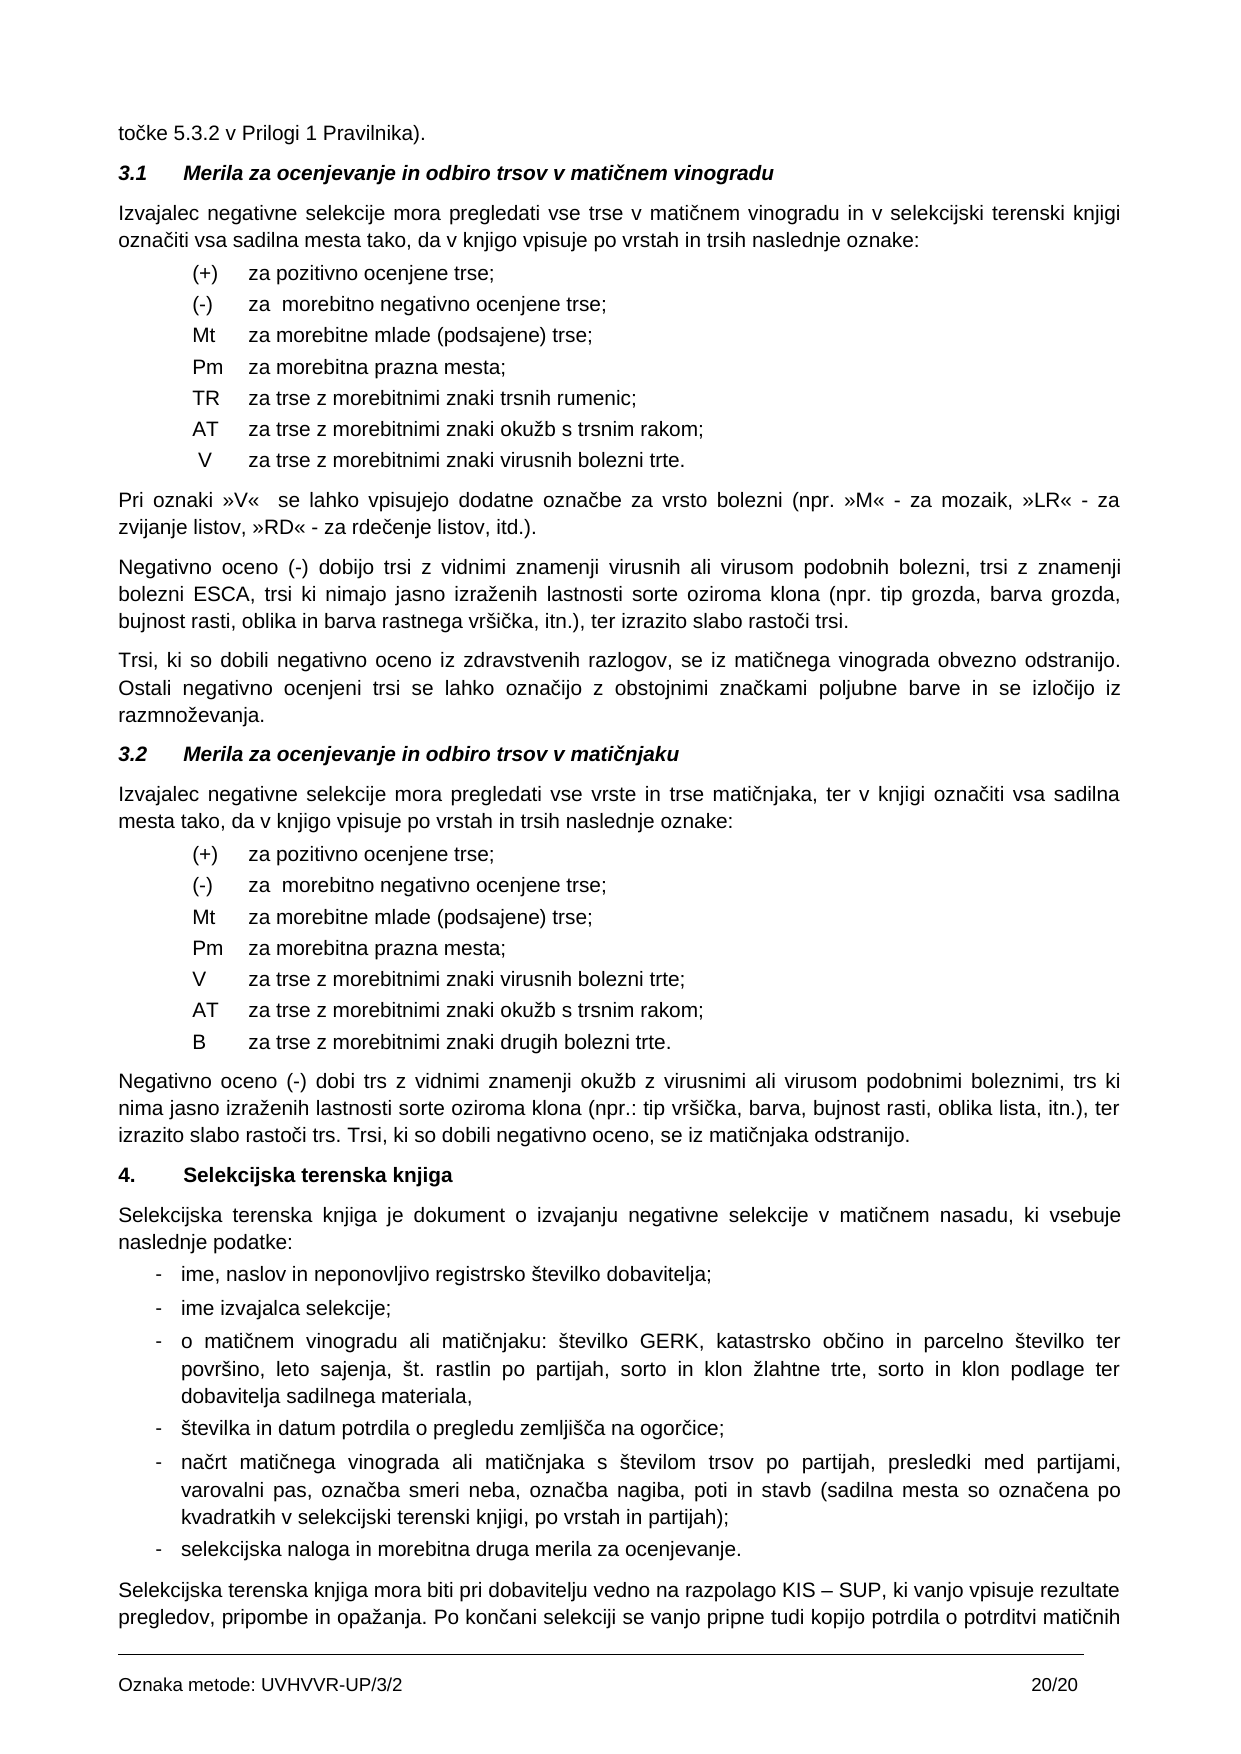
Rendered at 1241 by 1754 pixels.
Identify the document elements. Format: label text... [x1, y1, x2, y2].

list selekcijska naloga in morebitna druga merila za ocenjevanje. [155, 1535, 1122, 1562]
list ime, naslov in neponovljivo registrsko številko dobavitelja; [155, 1260, 1122, 1287]
text Mt za morebitne mlade (podsajene) trse; [192, 320, 1122, 347]
text (+) za pozitivno ocenjene trse; [192, 258, 1122, 285]
text (-) za morebitno negativno ocenjene trse; [192, 870, 1122, 897]
text AT za trse z morebitnimi znaki okužb s trsnim rakom; [192, 995, 1122, 1022]
text V za trse z morebitnimi znaki virusnih bolezni trte. [192, 445, 1122, 472]
text Izvajalec negativne selekcije mora pregledati vse trse v matičnem vinogradu in v selekcijski terenski knjigi označiti vsa sadilna mesta tako, da v knjigo vpisuje po vrstah in trsih naslednje oznake: [118, 197, 1122, 251]
list ime izvajalca selekcije; [155, 1293, 1122, 1320]
text Pm za morebitna prazna mesta; [192, 933, 1122, 960]
text Pm za morebitna prazna mesta; [192, 351, 1122, 378]
list o matičnem vinogradu ali matičnjaku: številko GERK, katastrsko občino in parcelno številko ter površino, leto sajenja, št. rastlin po partijah, sorto in klon žlahtne trte, sorto in klon podlage ter dobavitelja sadilnega materiala, [155, 1326, 1122, 1408]
list številka in datum potrdila o pregledu zemljišča na ogorčice; [155, 1414, 1122, 1441]
text Negativno oceno (-) dobi trs z vidnimi znamenji okužb z virusnimi ali virusom podobnimi boleznimi, trs ki nima jasno izraženih lastnosti sorte oziroma klona (npr.: tip vršička, barva, bujnost rasti, oblika lista, itn.), ter izrazito slabo rastoči trs. Trsi, ki so dobili negativno oceno, se iz matičnjaka odstranijo. [118, 1066, 1122, 1147]
text 3.1 Merila za ocenjevanje in odbiro trsov v matičnem vinogradu [118, 158, 1122, 185]
text (-) za morebitno negativno ocenjene trse; [192, 289, 1122, 316]
text B za trse z morebitnimi znaki drugih bolezni trte. [192, 1026, 1122, 1053]
text 4. Selekcijska terenska knjiga [118, 1160, 1122, 1187]
text Selekcijska terenska knjiga je dokument o izvajanju negativne selekcije v matičnem nasadu, ki vsebuje naslednje podatke: [118, 1199, 1122, 1253]
text V za trse z morebitnimi znaki virusnih bolezni trte; [192, 964, 1122, 991]
list načrt matičnega vinograda ali matičnjaka s številom trsov po partijah, presledki med partijami, varovalni pas, označba smeri neba, označba nagiba, poti in stavb (sadilna mesta so označena po kvadratkih v selekcijski terenski knjigi, po vrstah in partijah); [155, 1447, 1122, 1528]
text Mt za morebitne mlade (podsajene) trse; [192, 901, 1122, 928]
text Pri oznaki »V« se lahko vpisujejo dodatne označbe za vrsto bolezni (npr. »M« - za mozaik, »LR« - za zvijanje listov, »RD« - za rdečenje listov, itd.). [118, 485, 1122, 539]
text AT za trse z morebitnimi znaki okužb s trsnim rakom; [192, 414, 1122, 441]
text (+) za pozitivno ocenjene trse; [192, 839, 1122, 866]
text Izvajalec negativne selekcije mora pregledati vse vrste in trse matičnjaka, ter v knjigi označiti vsa sadilna mesta tako, da v knjigo vpisuje po vrstah in trsih naslednje oznake: [118, 778, 1122, 833]
text TR za trse z morebitnimi znaki trsnih rumenic; [192, 383, 1122, 410]
text 3.2 Merila za ocenjevanje in odbiro trsov v matičnjaku [118, 739, 1122, 766]
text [118, 1574, 1122, 1628]
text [118, 118, 1122, 145]
text Trsi, ki so dobili negativno oceno iz zdravstvenih razlogov, se iz matičnega vinograda obvezno odstranijo. Ostali negativno ocenjeni trsi se lahko označijo z obstojnimi značkami poljubne barve in se izločijo iz razmnoževanja. [118, 645, 1122, 726]
text Negativno oceno (-) dobijo trsi z vidnimi znamenji virusnih ali virusom podobnih bolezni, trsi z znamenji bolezni ESCA, trsi ki nimajo jasno izraženih lastnosti sorte oziroma klona (npr. tip grozda, barva grozda, bujnost rasti, oblika in barva rastnega vršička, itn.), ter izrazito slabo rastoči trsi. [118, 551, 1122, 633]
